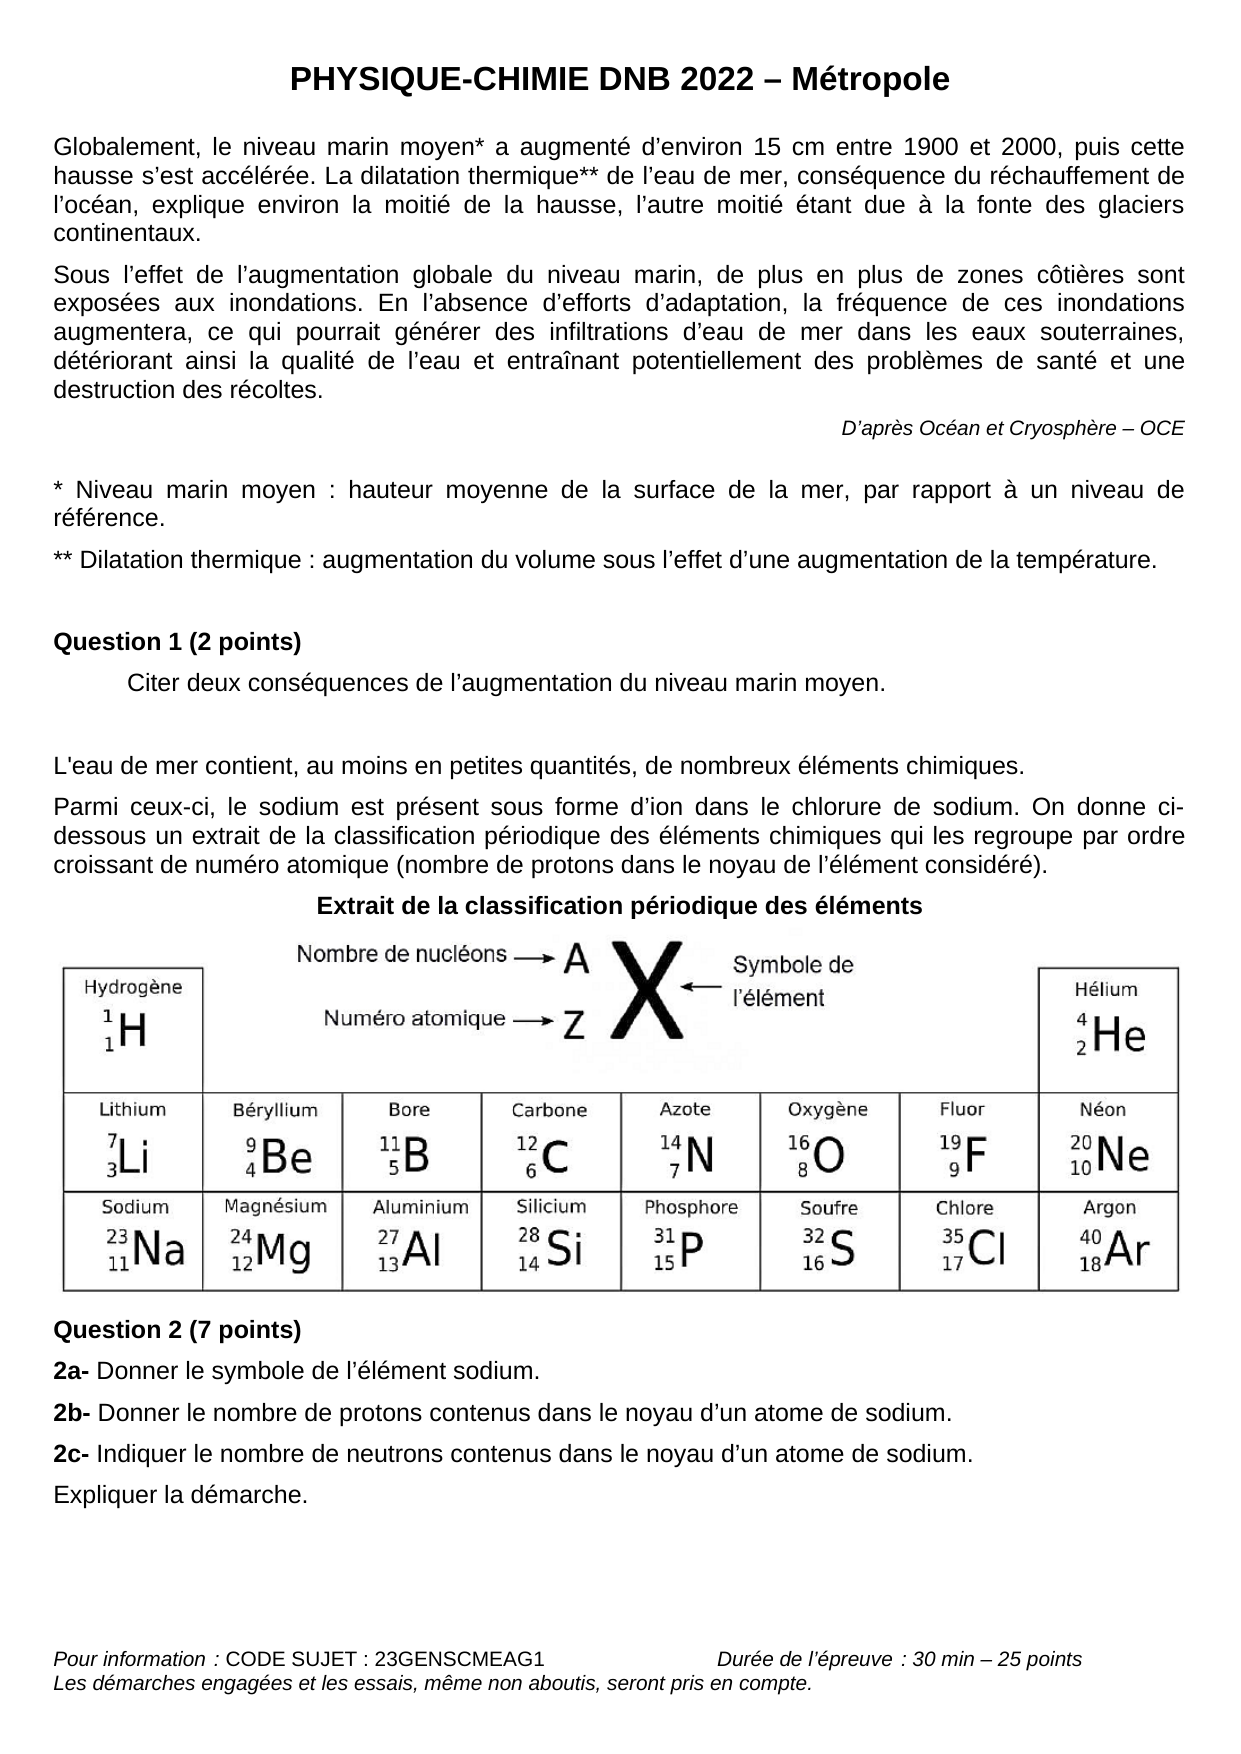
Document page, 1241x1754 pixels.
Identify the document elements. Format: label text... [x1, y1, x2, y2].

list Citer deux conséquences de l’augmentation du niveau marin moyen. [53, 668, 1187, 697]
picture [53, 919, 1188, 1303]
text 2c- Indiquer le nombre de neutrons contenus dans le noyau d’un atome de sodium. [53, 1439, 1187, 1467]
text Extrait de la classification périodique des éléments [53, 891, 1187, 919]
text Parmi ceux-ci, le sodium est présent sous forme d’ion dans le chlorure de sodium. On donne ci-dessous un extrait de la classification périodique des éléments chimiques qui les regroupe par ordre croissant de numéro atomique (nombre de protons dans le noyau de l’élément considéré). [53, 792, 1187, 878]
text Globalement, le niveau marin moyen* a augmenté d’environ 15 cm entre 1900 et 2000, puis cette hausse s’est accélérée. La dilatation thermique** de l’eau de mer, conséquence du réchauffement de l’océan, explique environ la moitié de la hausse, l’autre moitié étant due à la fonte des glaciers continentaux. [53, 132, 1187, 247]
text 2b- Donner le nombre de protons contenus dans le noyau d’un atome de sodium. [53, 1397, 1187, 1426]
text D’après Océan et Cryosphère – OCE [53, 416, 1187, 440]
text Question 2 (7 points) [53, 1315, 1187, 1344]
text Sous l’effet de l’augmentation globale du niveau marin, de plus en plus de zones côtières sont exposées aux inondations. En l’absence d’efforts d’adaptation, la fréquence de ces inondations augmentera, ce qui pourrait générer des infiltrations d’eau de mer dans les eaux souterraines, détériorant ainsi la qualité de l’eau et entraînant potentiellement des problèmes de santé et une destruction des récoltes. [53, 260, 1187, 403]
text 2a- Donner le symbole de l’élément sodium. [53, 1356, 1187, 1385]
text Expliquer la démarche. [53, 1480, 1187, 1509]
text Question 1 (2 points) [53, 627, 1187, 656]
text L'eau de mer contient, au moins en petites quantités, de nombreux éléments chimiques. [53, 751, 1187, 779]
text ** Dilatation thermique : augmentation du volume sous l’effet d’une augmentation de la température. [53, 544, 1187, 573]
text * Niveau marin moyen : hauteur moyenne de la surface de la mer, par rapport à un niveau de référence. [53, 474, 1187, 532]
